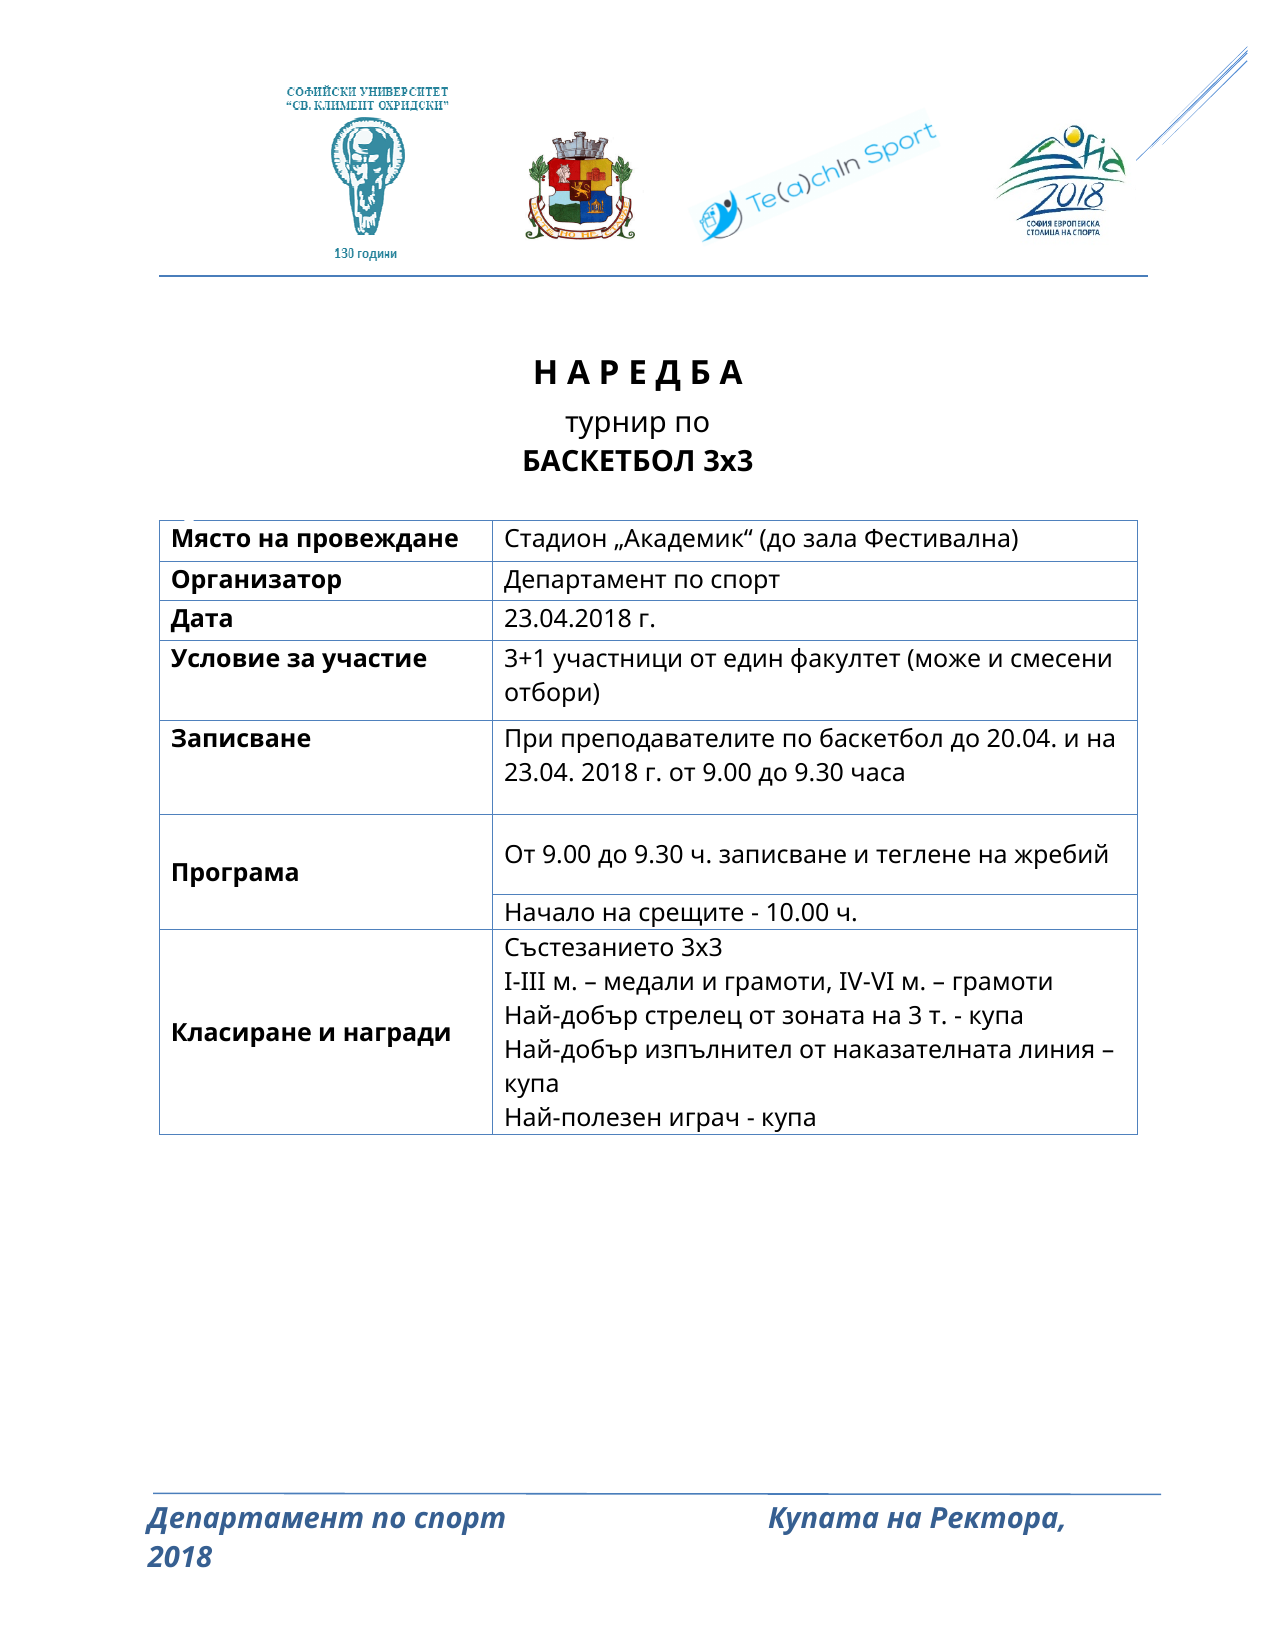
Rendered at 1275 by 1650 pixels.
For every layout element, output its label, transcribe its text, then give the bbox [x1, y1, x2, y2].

text Н А Р Е Д Б А [148, 349, 1127, 394]
picture [987, 112, 1136, 261]
table_cell 3+1 участници от един факултет (може и смесени отбори) [493, 641, 1137, 720]
picture [515, 120, 646, 249]
table_header Стадион „Академик“ (до зала Фестивална) [493, 521, 1137, 561]
text БАСКЕТБОЛ 3х3 [148, 441, 1127, 480]
table_cell От 9.00 до 9.30 ч. записване и теглене на жребий [493, 815, 1137, 894]
table_cell Класиране и награди [160, 930, 492, 1134]
table_cell Записване [160, 721, 492, 813]
table_cell Начало на срещите - 10.00 ч. [493, 895, 1137, 929]
table_cell Състезанието 3х3 I-III м. – медали и грамоти, IV-VI м. – грамоти Най-добър стрелец от зоната на 3 т. - купа Най-добър изпълнител от наказателната линия – купа Най-полезен играч - купа [493, 930, 1137, 1134]
text турнир по [148, 401, 1127, 441]
picture [688, 108, 940, 246]
table_header Място на провеждане [160, 521, 492, 561]
table_cell 23.04.2018 г. [493, 601, 1137, 640]
table_cell При преподавателите по баскетбол до 20.04. и на 23.04. 2018 г. от 9.00 до 9.30 часа [493, 721, 1137, 813]
table_cell Програма [160, 815, 492, 929]
table_cell Условие за участие [160, 641, 492, 720]
table_cell Департамент по спорт [493, 562, 1137, 600]
table_cell Организатор [160, 562, 492, 600]
table_cell Дата [160, 601, 492, 640]
